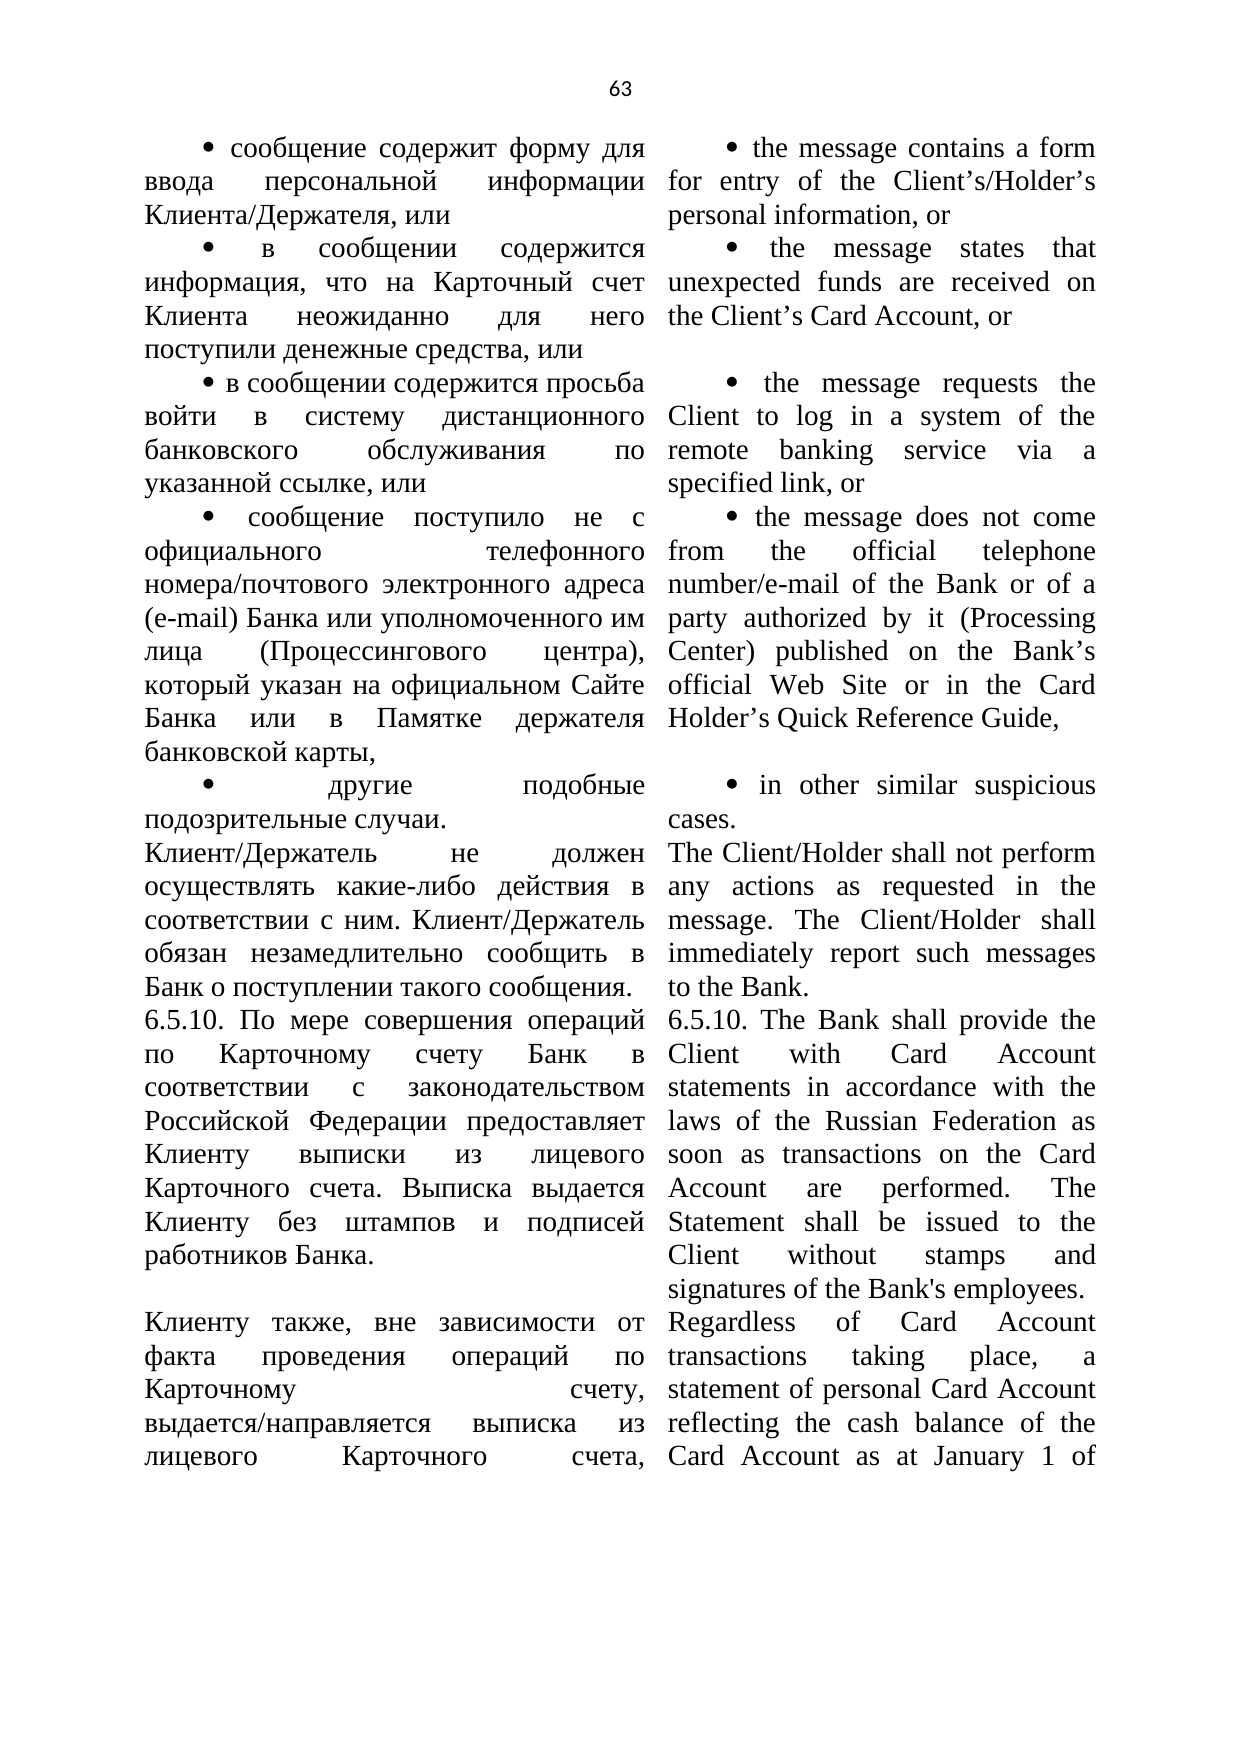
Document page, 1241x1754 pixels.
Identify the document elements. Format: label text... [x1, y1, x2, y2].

table_cell сообщение поступило не с официального телефонного номера/почтового электронного адреса (e-mail) Банка или уполномоченного им лица (Процессингового центра), который указан на официальном Сайте Банка или в Памятке держателя банковской карты, [133, 499, 656, 767]
table_cell in other similar suspicious cases. [656, 768, 1107, 835]
table_cell сообщение содержит форму для ввода персональной информации Клиента/Держателя, или [133, 130, 656, 231]
table_cell 6.5.10. The Bank shall provide the Client with Card Account statements in accordance with the laws of the Russian Federation as soon as transactions on the Card Account are performed. The Statement shall be issued to the Client without stamps and signatures of the Bank's employees. [656, 1003, 1107, 1304]
table_cell в сообщении содержится просьба войти в систему дистанционного банковского обслуживания по указанной ссылке, или [133, 365, 656, 499]
table_cell the message contains a form for entry of the Client’s/Holder’s personal information, or [656, 130, 1107, 231]
table_cell другие подобные подозрительные случаи. [133, 768, 656, 835]
table_cell 6.5.10. По мере совершения операций по Карточному счету Банк в соответствии с законодательством Российской Федерации предоставляет Клиенту выписки из лицевого Карточного счета. Выписка выдается Клиенту без штампов и подписей работников Банка. [133, 1003, 656, 1304]
table_cell the message states that unexpected funds are received on the Client’s Card Account, or [656, 231, 1107, 365]
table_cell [656, 1304, 1107, 1472]
table_cell the message requests the Client to log in a system of the remote banking service via a specified link, or [656, 365, 1107, 499]
table_cell the message does not come from the official telephone number/e-mail of the Bank or of a party authorized by it (Processing Center) published on the Bank’s official Web Site or in the Card Holder’s Quick Reference Guide, [656, 499, 1107, 767]
table_cell Клиент/Держатель не должен осуществлять какие-либо действия в соответствии с ним. Клиент/Держатель обязан незамедлительно сообщить в Банк о поступлении такого сообщения. [133, 835, 656, 1002]
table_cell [133, 1304, 656, 1472]
table_cell в сообщении содержится информация, что на Карточный счет Клиента неожиданно для него поступили денежные средства, или [133, 231, 656, 365]
table_cell The Client/Holder shall not perform any actions as requested in the message. The Client/Holder shall immediately report such messages to the Bank. [656, 835, 1107, 1002]
